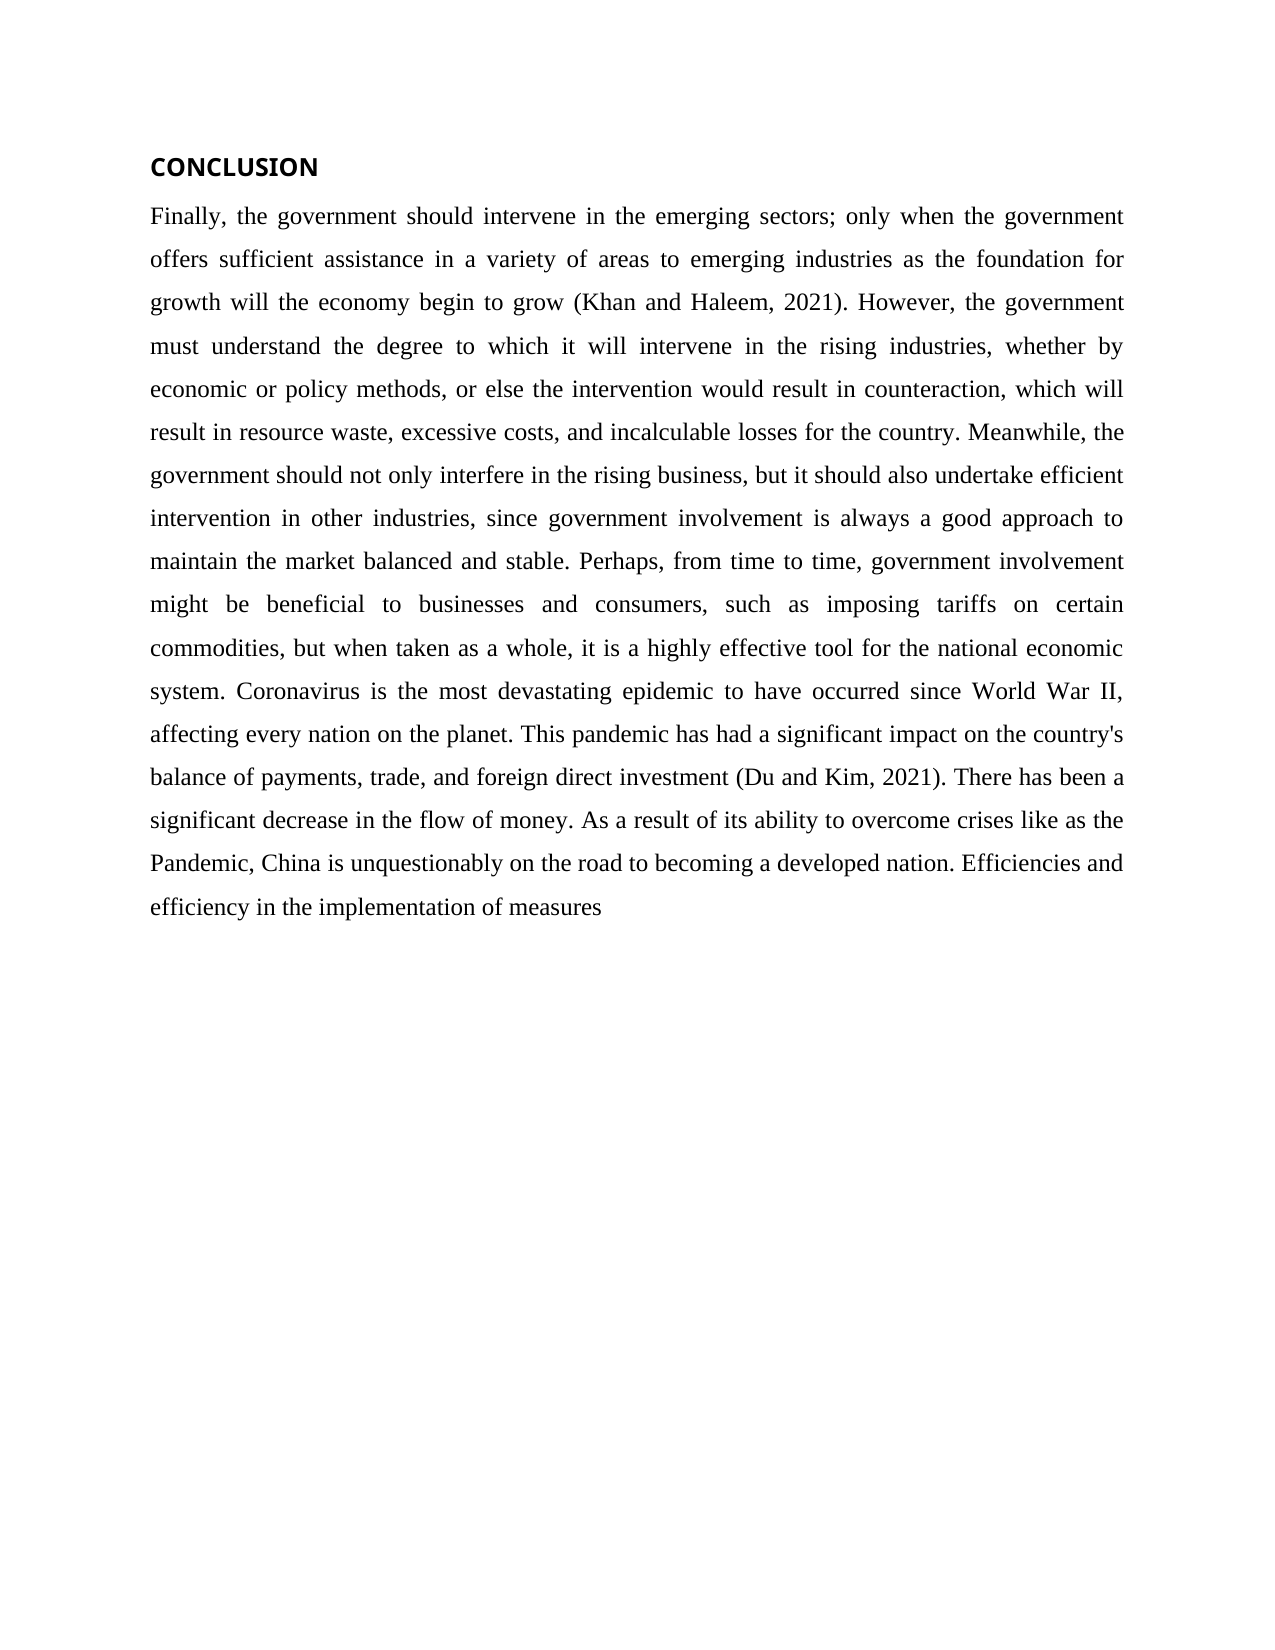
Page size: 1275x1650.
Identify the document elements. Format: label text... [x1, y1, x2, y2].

text Finally, the government should intervene in the emerging sectors; only when the government offers sufficient assistance in a variety of areas to emerging industries as the foundation for growth will the economy begin to grow (Khan and Haleem, 2021). However, the government must understand the degree to which it will intervene in the rising industries, whether by economic or policy methods, or else the intervention would result in counteraction, which will result in resource waste, excessive costs, and incalculable losses for the country. Meanwhile, the government should not only interfere in the rising business, but it should also undertake efficient intervention in other industries, since government involvement is always a good approach to maintain the market balanced and stable. Perhaps, from time to time, government involvement might be beneficial to businesses and consumers, such as imposing tariffs on certain commodities, but when taken as a whole, it is a highly effective tool for the national economic system. Coronavirus is the most devastating epidemic to have occurred since World War II, affecting every nation on the planet. This pandemic has had a significant impact on the country's balance of payments, trade, and foreign direct investment (Du and Kim, 2021). There has been a significant decrease in the flow of money. As a result of its ability to overcome crises like as the Pandemic, China is unquestionably on the road to becoming a developed nation. Efficiencies and efficiency in the implementation of measures [150, 201, 1125, 920]
subtitle CONCLUSION [150, 150, 1125, 184]
